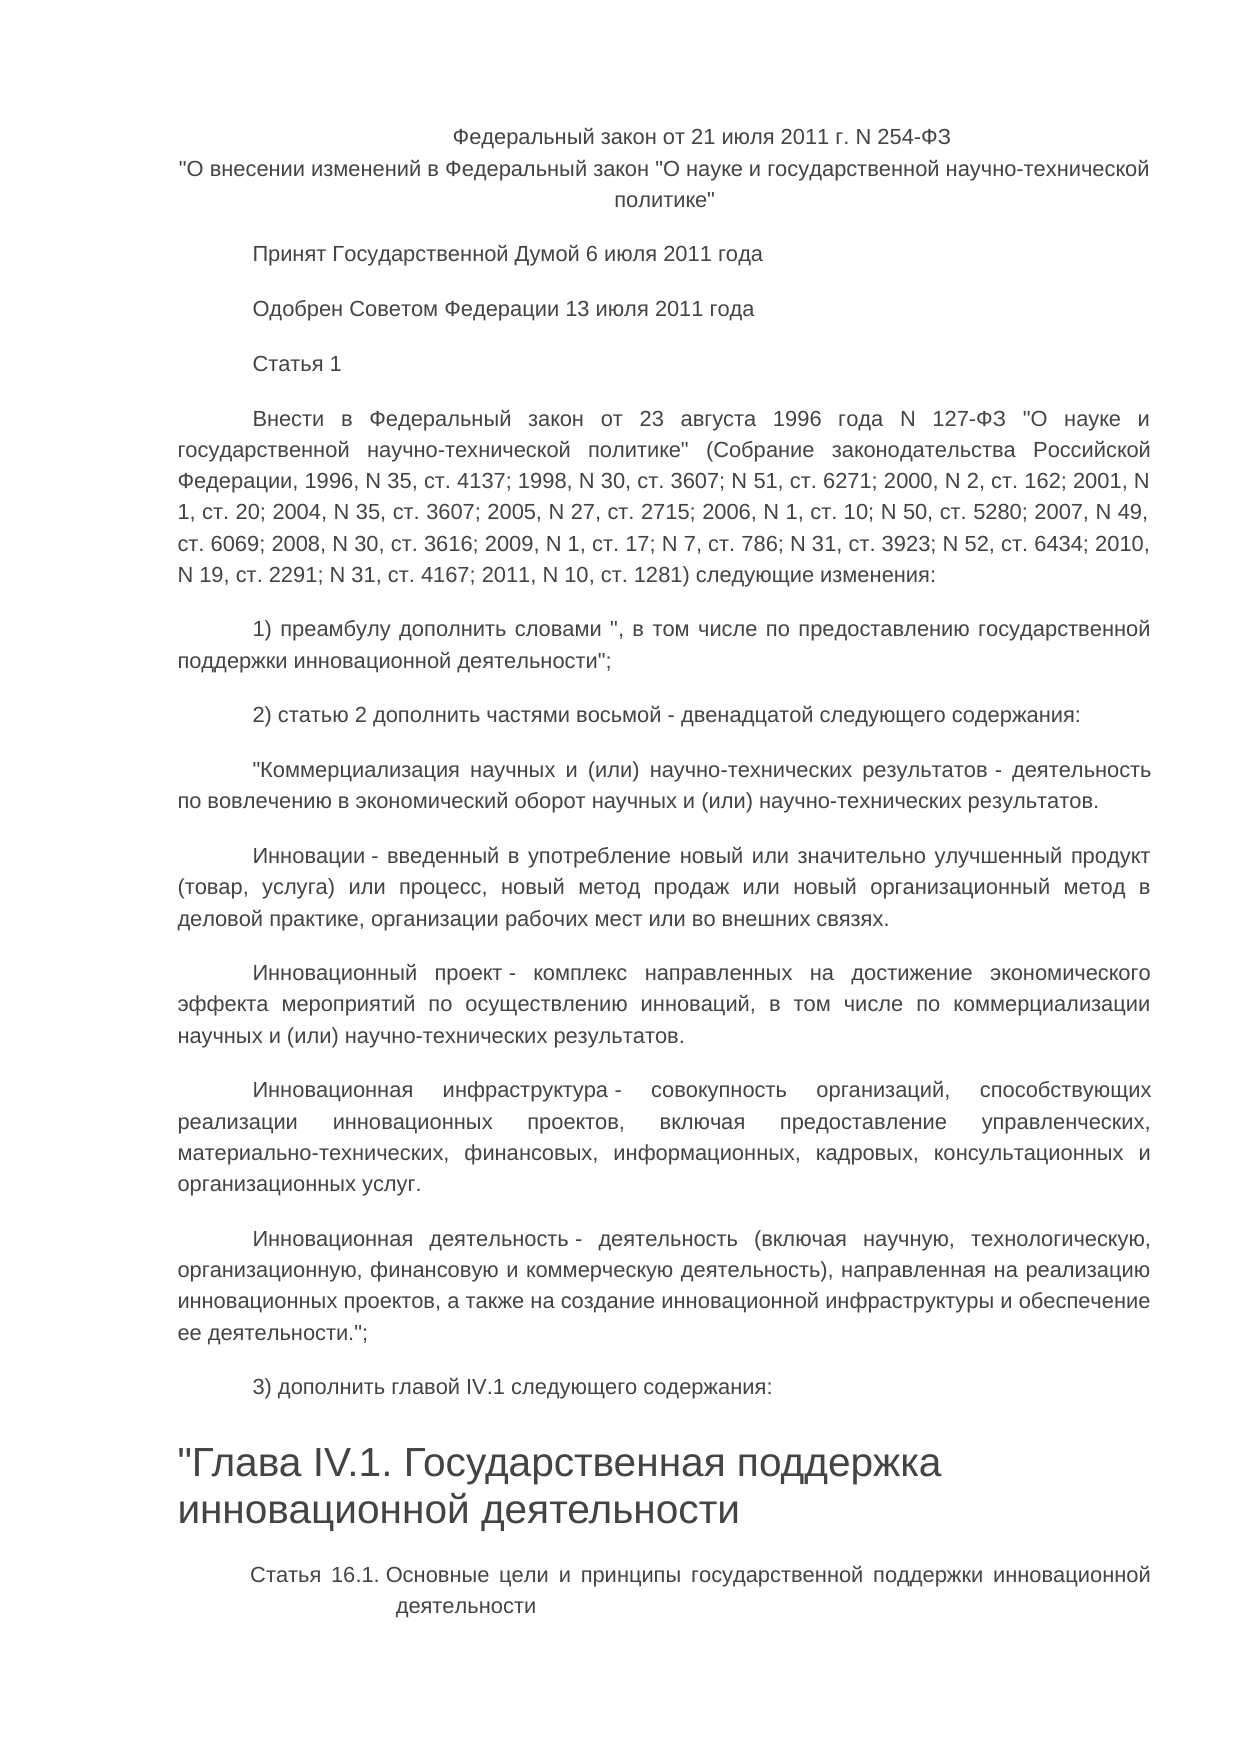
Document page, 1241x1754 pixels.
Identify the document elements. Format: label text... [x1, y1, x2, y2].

text Внести в Федеральный закон от 23 августа 1996 года N 127-ФЗ "О науке и государственной научно-технической политике" (Собрание законодательства Российской Федерации, 1996, N 35, ст. 4137; 1998, N 30, ст. 3607; N 51, ст. 6271; 2000, N 2, ст. 162; 2001, N 1, ст. 20; 2004, N 35, ст. 3607; 2005, N 27, ст. 2715; 2006, N 1, ст. 10; N 50, ст. 5280; 2007, N 49, ст. 6069; 2008, N 30, ст. 3616; 2009, N 1, ст. 17; N 7, ст. 786; N 31, ст. 3923; N 52, ст. 6434; 2010, N 19, ст. 2291; N 31, ст. 4167; 2011, N 10, ст. 1281) следующие изменения: [177, 399, 1152, 587]
text Инновационный проект - комплекс направленных на достижение экономического эффекта мероприятий по осуществлению инноваций, в том числе по коммерциализации научных и (или) научно-технических результатов. [177, 954, 1152, 1048]
text 1) преамбулу дополнить словами ", в том числе по предоставлению государственной поддержки инновационной деятельности"; [177, 610, 1152, 673]
text Инновационная инфраструктура - совокупность организаций, способствующих реализации инновационных проектов, включая предоставление управленческих, материально-технических, финансовых, информационных, кадровых, консультационных и организационных услуг. [177, 1071, 1152, 1196]
text "Коммерциализация научных и (или) научно-технических результатов - деятельность по вовлечению в экономический оборот научных и (или) научно-технических результатов. [177, 751, 1152, 813]
text 3) дополнить главой IV.1 следующего содержания: [177, 1368, 1152, 1399]
text Инновации - введенный в употребление новый или значительно улучшенный продукт (товар, услуга) или процесс, новый метод продаж или новый организационный метод в деловой практике, организации рабочих мест или во внешних связях. [177, 837, 1152, 931]
text Федеральный закон от 21 июля 2011 г. N 254-ФЗ "О внесении изменений в Федеральный закон "О науке и государственной научно-технической политике" [177, 118, 1152, 212]
text Статья 1 [177, 345, 1152, 376]
text "Глава IV.1. Государственная поддержка инновационной деятельности [177, 1438, 1152, 1532]
text Инновационная деятельность - деятельность (включая научную, технологическую, организационную, финансовую и коммерческую деятельность), направленная на реализацию инновационных проектов, а также на создание инновационной инфраструктуры и обеспечение ее деятельности."; [177, 1220, 1152, 1345]
text Одобрен Советом Федерации 13 июля 2011 года [177, 290, 1152, 321]
text Принят Государственной Думой 6 июля 2011 года [177, 235, 1152, 267]
text 2) статью 2 дополнить частями восьмой - двенадцатой следующего содержания: [177, 696, 1152, 727]
text Статья 16.1. Основные цели и принципы государственной поддержки инновационной деятельности [250, 1555, 1152, 1618]
